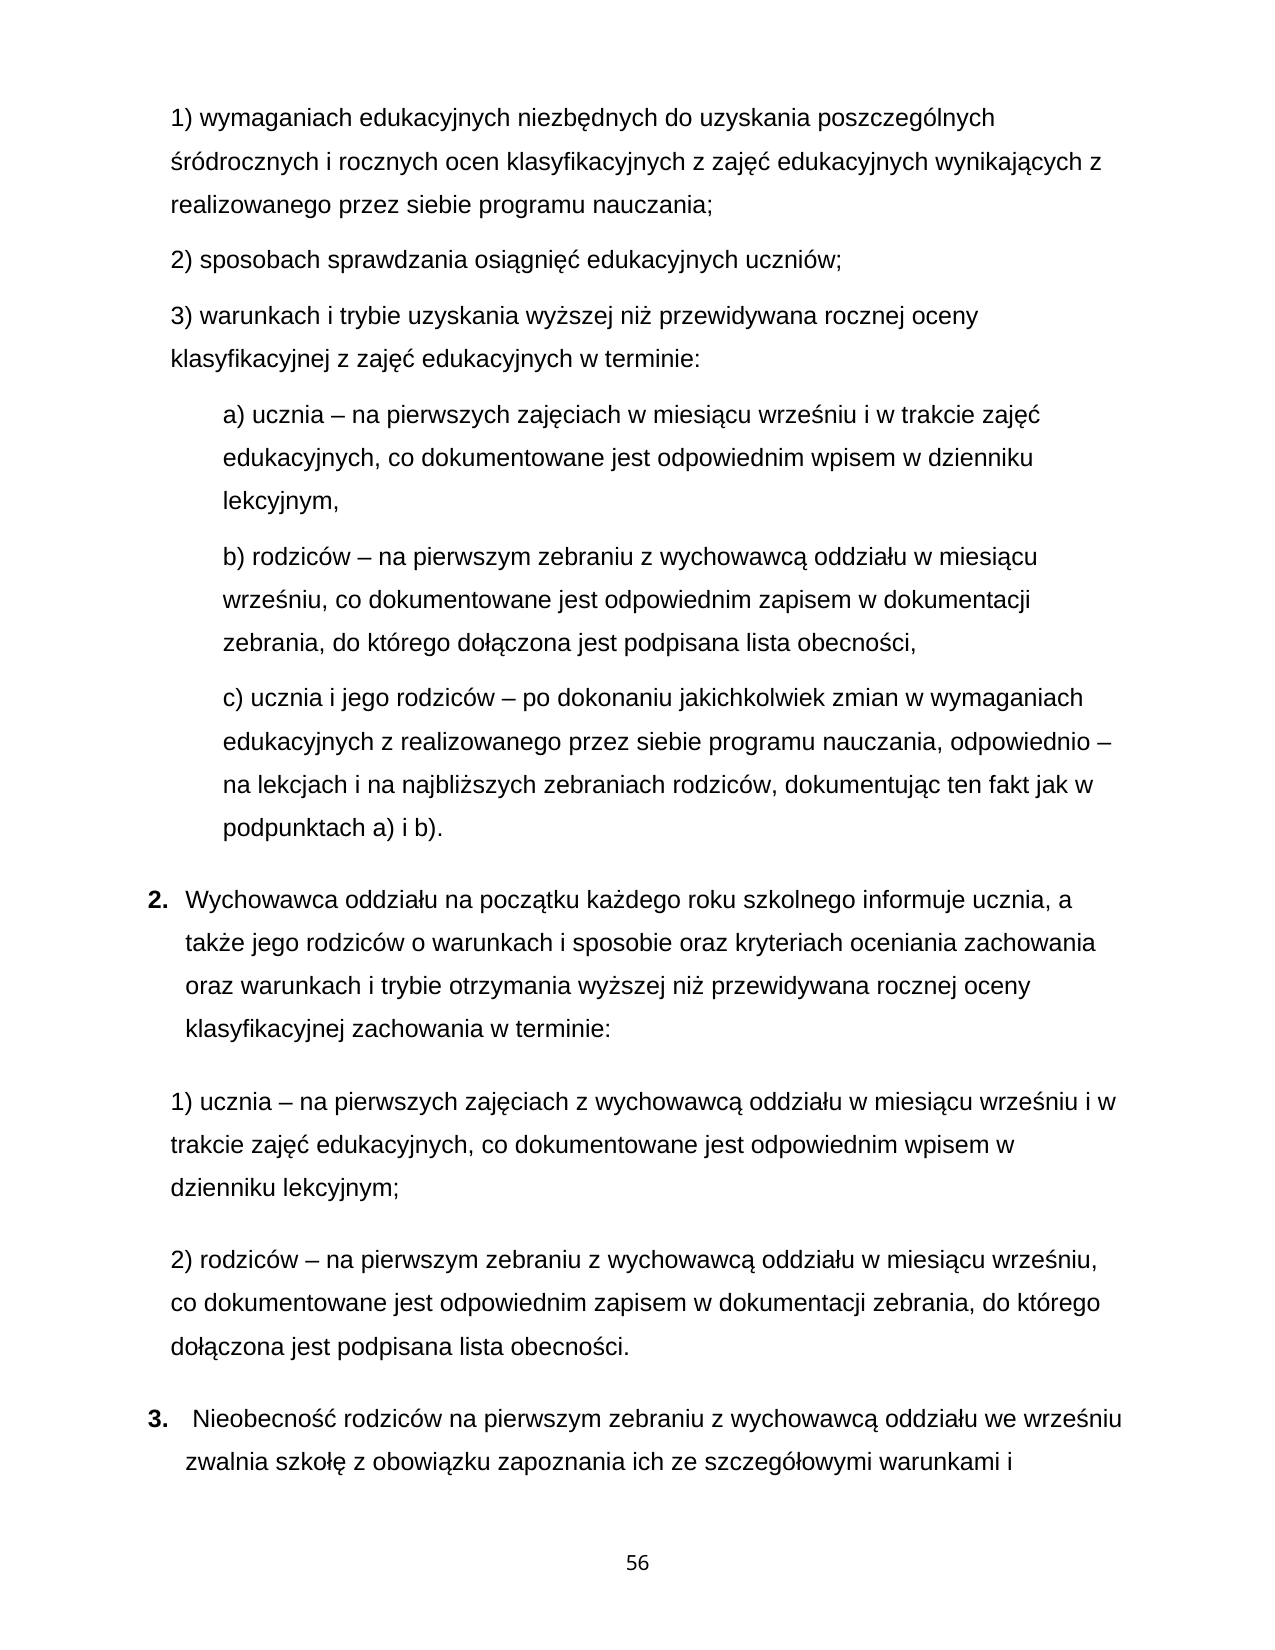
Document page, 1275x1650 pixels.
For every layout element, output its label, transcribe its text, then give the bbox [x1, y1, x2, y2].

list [148, 1404, 1127, 1476]
list b) rodziców – na pierwszym zebraniu z wychowawcą oddziału w miesiącu wrześniu, co dokumentowane jest odpowiednim zapisem w dokumentacji zebrania, do którego dołączona jest podpisana lista obecności, [223, 541, 1127, 656]
list 1) ucznia – na pierwszych zajęciach z wychowawcą oddziału w miesiącu wrześniu i w trakcie zajęć edukacyjnych, co dokumentowane jest odpowiednim wpisem w dzienniku lekcyjnym; [170, 1087, 1127, 1202]
list Wychowawca oddziału na początku każdego roku szkolnego informuje ucznia, a także jego rodziców o warunkach i sposobie oraz kryteriach oceniania zachowania oraz warunkach i trybie otrzymania wyższej niż przewidywana rocznej oceny klasyfikacyjnej zachowania w terminie: [148, 885, 1127, 1043]
list 1) wymaganiach edukacyjnych niezbędnych do uzyskania poszczególnych śródrocznych i rocznych ocen klasyfikacyjnych z zajęć edukacyjnych wynikających z realizowanego przez siebie programu nauczania; [170, 103, 1127, 218]
list 3) warunkach i trybie uzyskania wyższej niż przewidywana rocznej oceny klasyfikacyjnej z zajęć edukacyjnych w terminie: [170, 301, 1127, 373]
list 2) sposobach sprawdzania osiągnięć edukacyjnych uczniów; [170, 245, 1127, 274]
list c) ucznia i jego rodziców – po dokonaniu jakichkolwiek zmian w wymaganiach edukacyjnych z realizowanego przez siebie programu nauczania, odpowiednio – na lekcjach i na najbliższych zebraniach rodziców, dokumentując ten fakt jak w podpunktach a) i b). [223, 683, 1127, 841]
list 2) rodziców – na pierwszym zebraniu z wychowawcą oddziału w miesiącu wrześniu, co dokumentowane jest odpowiednim zapisem w dokumentacji zebrania, do którego dołączona jest podpisana lista obecności. [170, 1245, 1127, 1360]
list a) ucznia – na pierwszych zajęciach w miesiącu wrześniu i w trakcie zajęć edukacyjnych, co dokumentowane jest odpowiednim wpisem w dzienniku lekcyjnym, [223, 399, 1127, 514]
